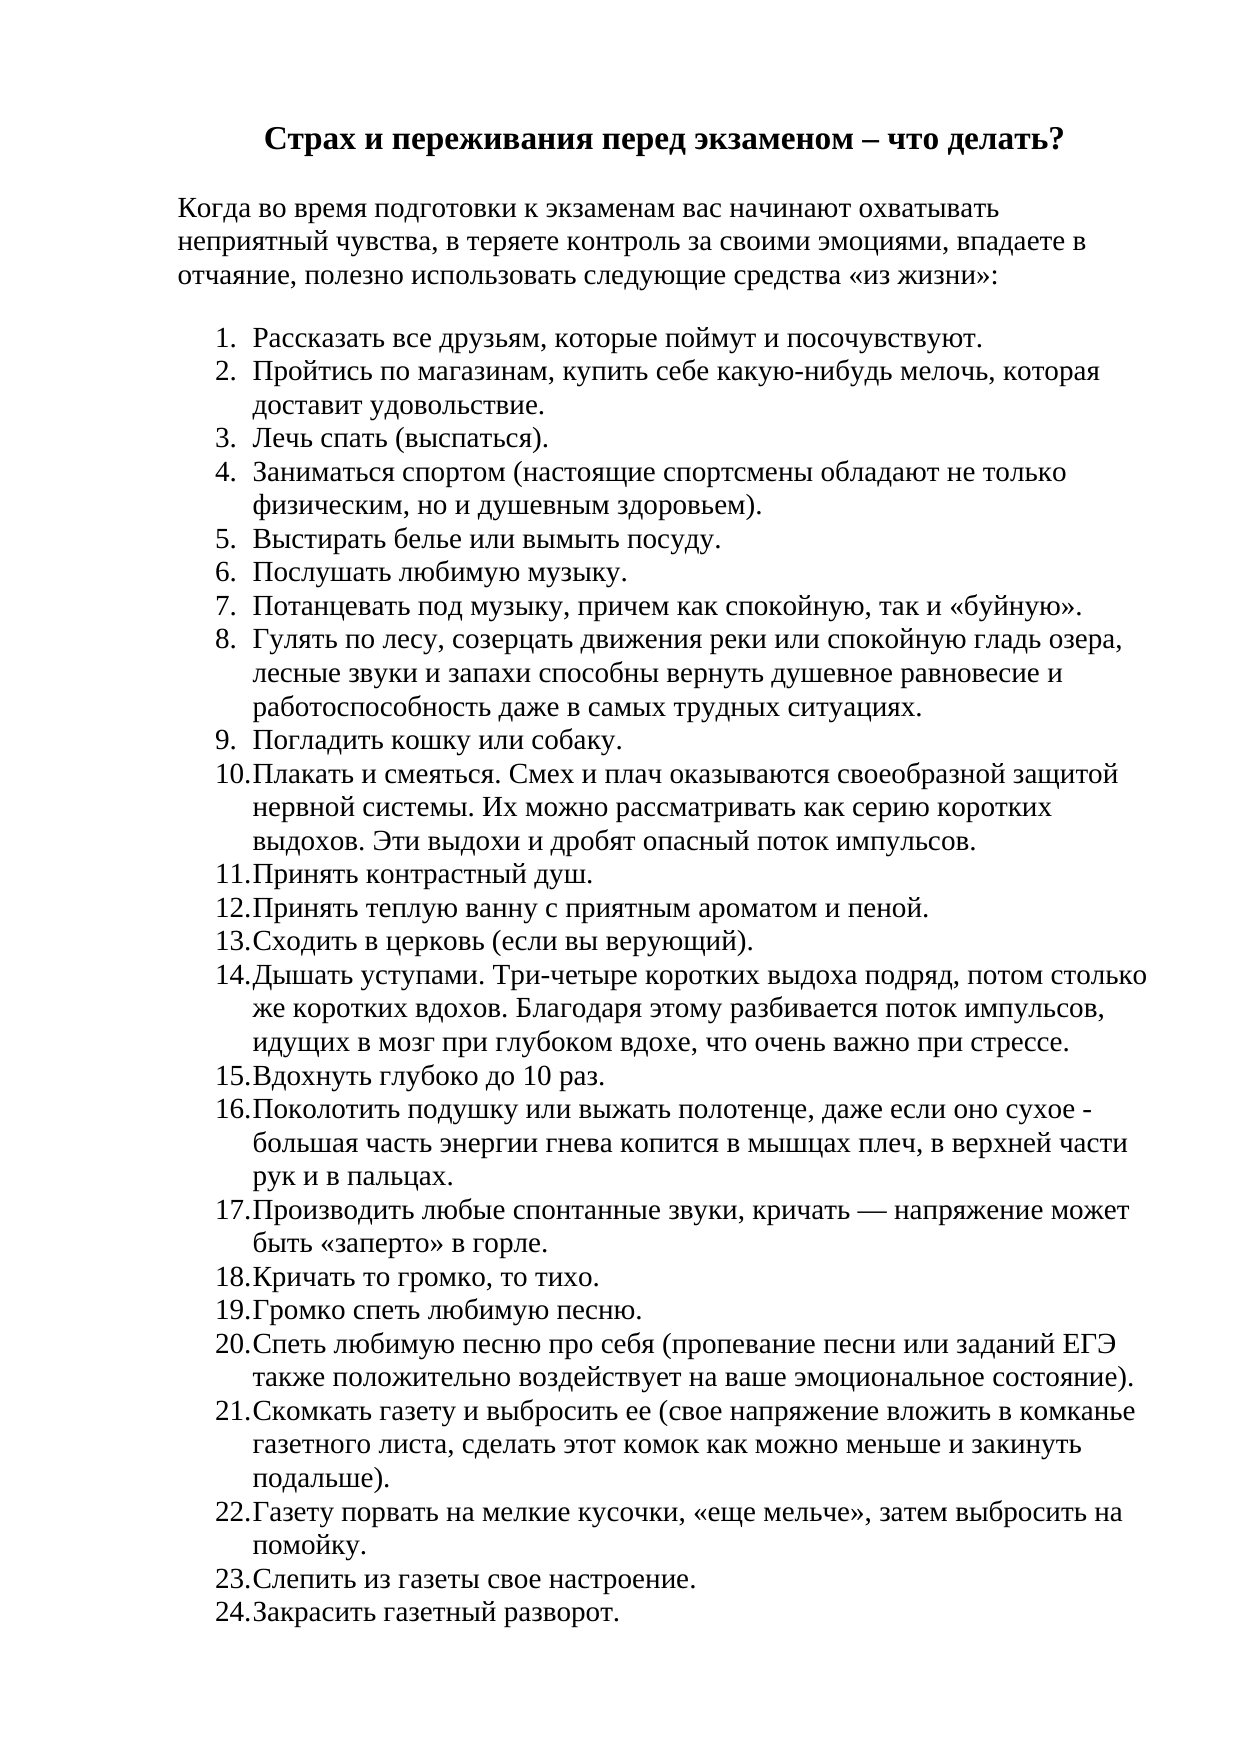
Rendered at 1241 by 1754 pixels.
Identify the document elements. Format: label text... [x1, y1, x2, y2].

list Сходить в церковь (если вы верующий). [215, 923, 1152, 957]
list Поколотить подушку или выжать полотенце, даже если оно сухое - большая часть энергии гнева копится в мышцах плеч, в верхней части рук и в пальцах. [215, 1091, 1152, 1192]
list Выстирать белье или вымыть посуду. [215, 521, 1152, 554]
list Слепить из газеты свое настроение. [215, 1561, 1152, 1594]
list Лечь спать (выспаться). [215, 420, 1152, 454]
list Пройтись по магазинам, купить себе какую-нибудь мелочь, которая доставит удовольствие. [215, 353, 1152, 420]
list Погладить кошку или собаку. [215, 722, 1152, 756]
list Рассказать все друзьям, которые поймут и посочувствуют. [215, 320, 1152, 353]
list Кричать то громко, то тихо. [215, 1259, 1152, 1292]
list Закрасить газетный разворот. [215, 1594, 1152, 1628]
list Плакать и смеяться. Смех и плач оказываются своеобразной защитой нервной системы. Их можно рассматривать как серию коротких выдохов. Эти выдохи и дробят опасный поток импульсов. [215, 756, 1152, 856]
list Заниматься спортом (настоящие спортсмены обладают не только физическим, но и душевным здоровьем). [215, 454, 1152, 521]
list Послушать любимую музыку. [215, 554, 1152, 588]
list Принять контрастный душ. [215, 856, 1152, 890]
text Когда во время подготовки к экзаменам вас начинают охватывать неприятный чувства, в теряете контроль за своими эмоциями, впадаете в отчаяние, полезно использовать следующие средства «из жизни»: [177, 190, 1152, 291]
list Производить любые спонтанные звуки, кричать — напряжение может быть «заперто» в горле. [215, 1192, 1152, 1259]
list Дышать уступами. Три-четыре коротких выдоха подряд, потом столько же коротких вдохов. Благодаря этому разбивается поток импульсов, идущих в мозг при глубоком вдохе, что очень важно при стрессе. [215, 957, 1152, 1058]
list Принять теплую ванну с приятным ароматом и пеной. [215, 890, 1152, 923]
text Страх и переживания перед экзаменом – что делать? [177, 118, 1152, 156]
list Громко спеть любимую песню. [215, 1292, 1152, 1326]
list Скомкать газету и выбросить ее (свое напряжение вложить в комканье газетного листа, сделать этот комок как можно меньше и закинуть подальше). [215, 1393, 1152, 1494]
list Вдохнуть глубоко до 10 раз. [215, 1058, 1152, 1091]
list Спеть любимую песню про себя (пропевание песни или заданий ЕГЭ также положительно воздействует на ваше эмоциональное состояние). [215, 1326, 1152, 1393]
list Газету порвать на мелкие кусочки, «еще мельче», затем выбросить на помойку. [215, 1494, 1152, 1561]
list Гулять по лесу, созерцать движения реки или спокойную гладь озера, лесные звуки и запахи способны вернуть душевное равновесие и работоспособность даже в самых трудных ситуациях. [215, 622, 1152, 722]
list Потанцевать под музыку, причем как спокойную, так и «буйную». [215, 588, 1152, 622]
